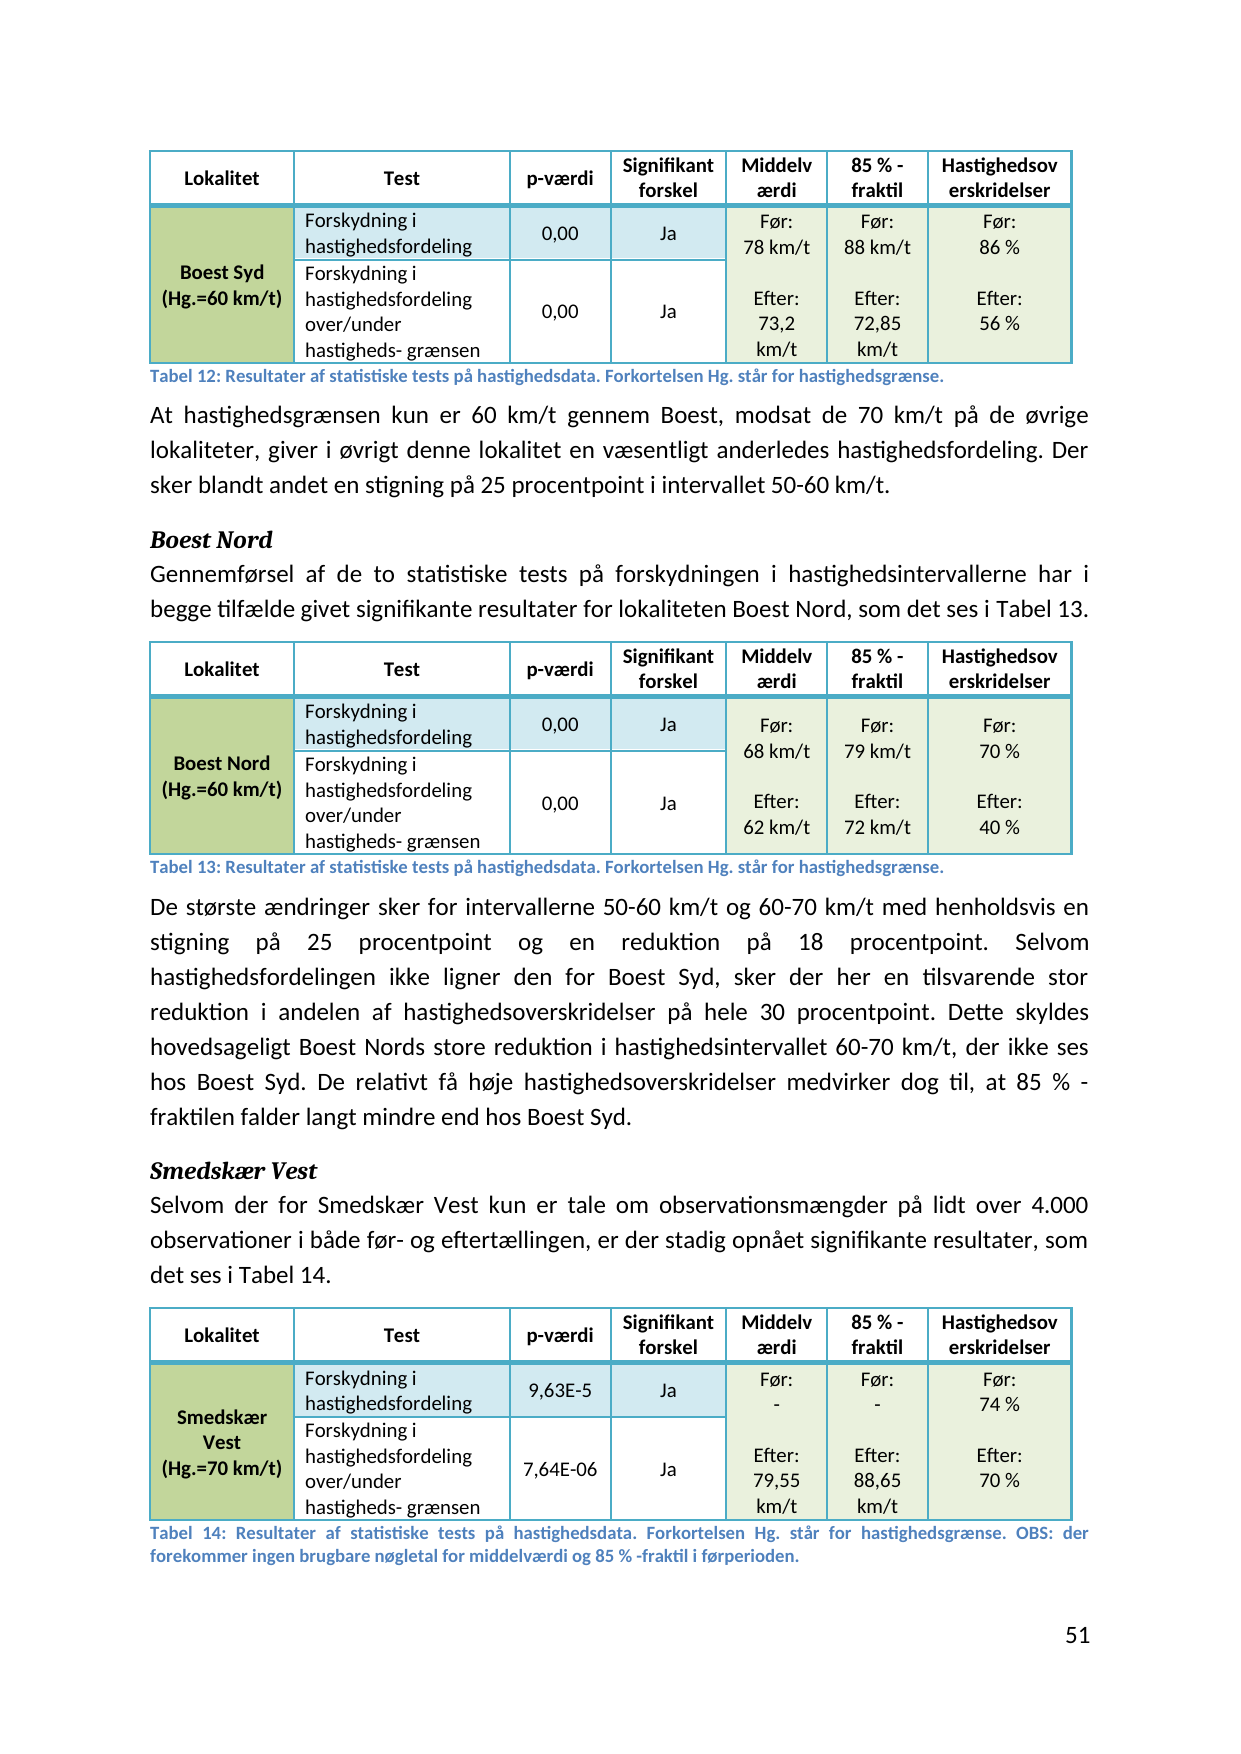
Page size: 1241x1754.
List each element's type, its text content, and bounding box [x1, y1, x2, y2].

table_cell Før: - Efter: 79,55 km/t [727, 1365, 826, 1519]
subtitle Boest Nord [150, 526, 1090, 554]
table_header 85 % -fraktil [828, 152, 927, 203]
table_header Hastighedsoverskridelser [929, 152, 1070, 203]
table_header Lokalitet [151, 1309, 293, 1360]
table_header Hastighedsoverskridelser [929, 1309, 1070, 1360]
table_cell Forskydning i hastighedsfordeling [295, 699, 509, 749]
table_header Middelværdi [727, 643, 826, 694]
table_cell 0,00 [511, 208, 610, 258]
table_cell 0,00 [511, 752, 610, 853]
table_cell Ja [612, 699, 725, 749]
table_cell Forskydning i hastighedsfordeling over/under hastigheds- grænsen [295, 1418, 509, 1519]
table_cell Før: 68 km/t Efter: 62 km/t [727, 699, 826, 853]
table_header Lokalitet [151, 643, 293, 694]
table_cell Boest Nord (Hg.=60 km/t) [151, 699, 293, 853]
table_header Middelværdi [727, 1309, 826, 1360]
table_header 85 % -fraktil [828, 1309, 927, 1360]
table_header p-værdi [511, 152, 610, 203]
table_cell 9,63E-5 [511, 1365, 610, 1416]
table_cell Før: - Efter: 88,65 km/t [828, 1365, 927, 1519]
table_cell Boest Syd (Hg.=60 km/t) [151, 208, 293, 362]
table_cell Forskydning i hastighedsfordeling over/under hastigheds- grænsen [295, 752, 509, 853]
table_cell 0,00 [511, 261, 610, 362]
table_cell Før: 78 km/t Efter: 73,2 km/t [727, 208, 826, 362]
table_cell Smedskær Vest (Hg.=70 km/t) [151, 1365, 293, 1519]
table_header Middelværdi [727, 152, 826, 203]
subtitle Smedskær Vest [150, 1157, 1090, 1185]
table_cell Ja [612, 1365, 725, 1416]
table_cell Før: 86 % Efter: 56 % [929, 208, 1070, 362]
table_cell Før: 79 km/t Efter: 72 km/t [828, 699, 927, 853]
table_header p-værdi [511, 1309, 610, 1360]
table_cell 0,00 [511, 699, 610, 749]
table_header Test [295, 1309, 509, 1360]
table_cell Forskydning i hastighedsfordeling [295, 1365, 509, 1416]
table_cell Ja [612, 208, 725, 258]
text At hastighedsgrænsen kun er 60 km/t gennem Boest, modsat de 70 km/t på de øvrige lokaliteter, giver i øvrigt denne lokalitet en væsentligt anderledes hastighedsfordeling. Der sker blandt andet en stigning på 25 procentpoint i intervallet 50-60 km/t. [150, 400, 1090, 500]
table_header Signifikant forskel [612, 152, 725, 203]
table_header Signifikant forskel [612, 1309, 725, 1360]
table_cell Forskydning i hastighedsfordeling [295, 208, 509, 258]
table_cell Før: 74 % Efter: 70 % [929, 1365, 1070, 1519]
table_cell Før: 88 km/t Efter: 72,85 km/t [828, 208, 927, 362]
table_cell Ja [612, 752, 725, 853]
table_header p-værdi [511, 643, 610, 694]
text De største ændringer sker for intervallerne 50-60 km/t og 60-70 km/t med henholdsvis en stigning på 25 procentpoint og en reduktion på 18 procentpoint. Selvom hastighedsfordelingen ikke ligner den for Boest Syd, sker der her en tilsvarende stor reduktion i andelen af hastighedsoverskridelser på hele 30 procentpoint. Dette skyldes hovedsageligt Boest Nords store reduktion i hastighedsintervallet 60-70 km/t, der ikke ses hos Boest Syd. De relativt få høje hastighedsoverskridelser medvirker dog til, at 85 % -fraktilen falder langt mindre end hos Boest Syd. [150, 891, 1090, 1131]
table_cell 7,64E-06 [511, 1418, 610, 1519]
table_header Signifikant forskel [612, 643, 725, 694]
table_cell Før: 70 % Efter: 40 % [929, 699, 1070, 853]
table_header Hastighedsoverskridelser [929, 643, 1070, 694]
table_cell Ja [612, 1418, 725, 1519]
table_header Lokalitet [151, 152, 293, 203]
table_cell Forskydning i hastighedsfordeling over/under hastigheds- grænsen [295, 261, 509, 362]
table_cell Ja [612, 261, 725, 362]
table_header Test [295, 643, 509, 694]
text Selvom der for Smedskær Vest kun er tale om observationsmængder på lidt over 4.000 observationer i både før- og eftertællingen, er der stadig opnået signifikante resultater, som det ses i Tabel 14. [150, 1189, 1090, 1290]
table_header Test [295, 152, 509, 203]
table_header 85 % -fraktil [828, 643, 927, 694]
